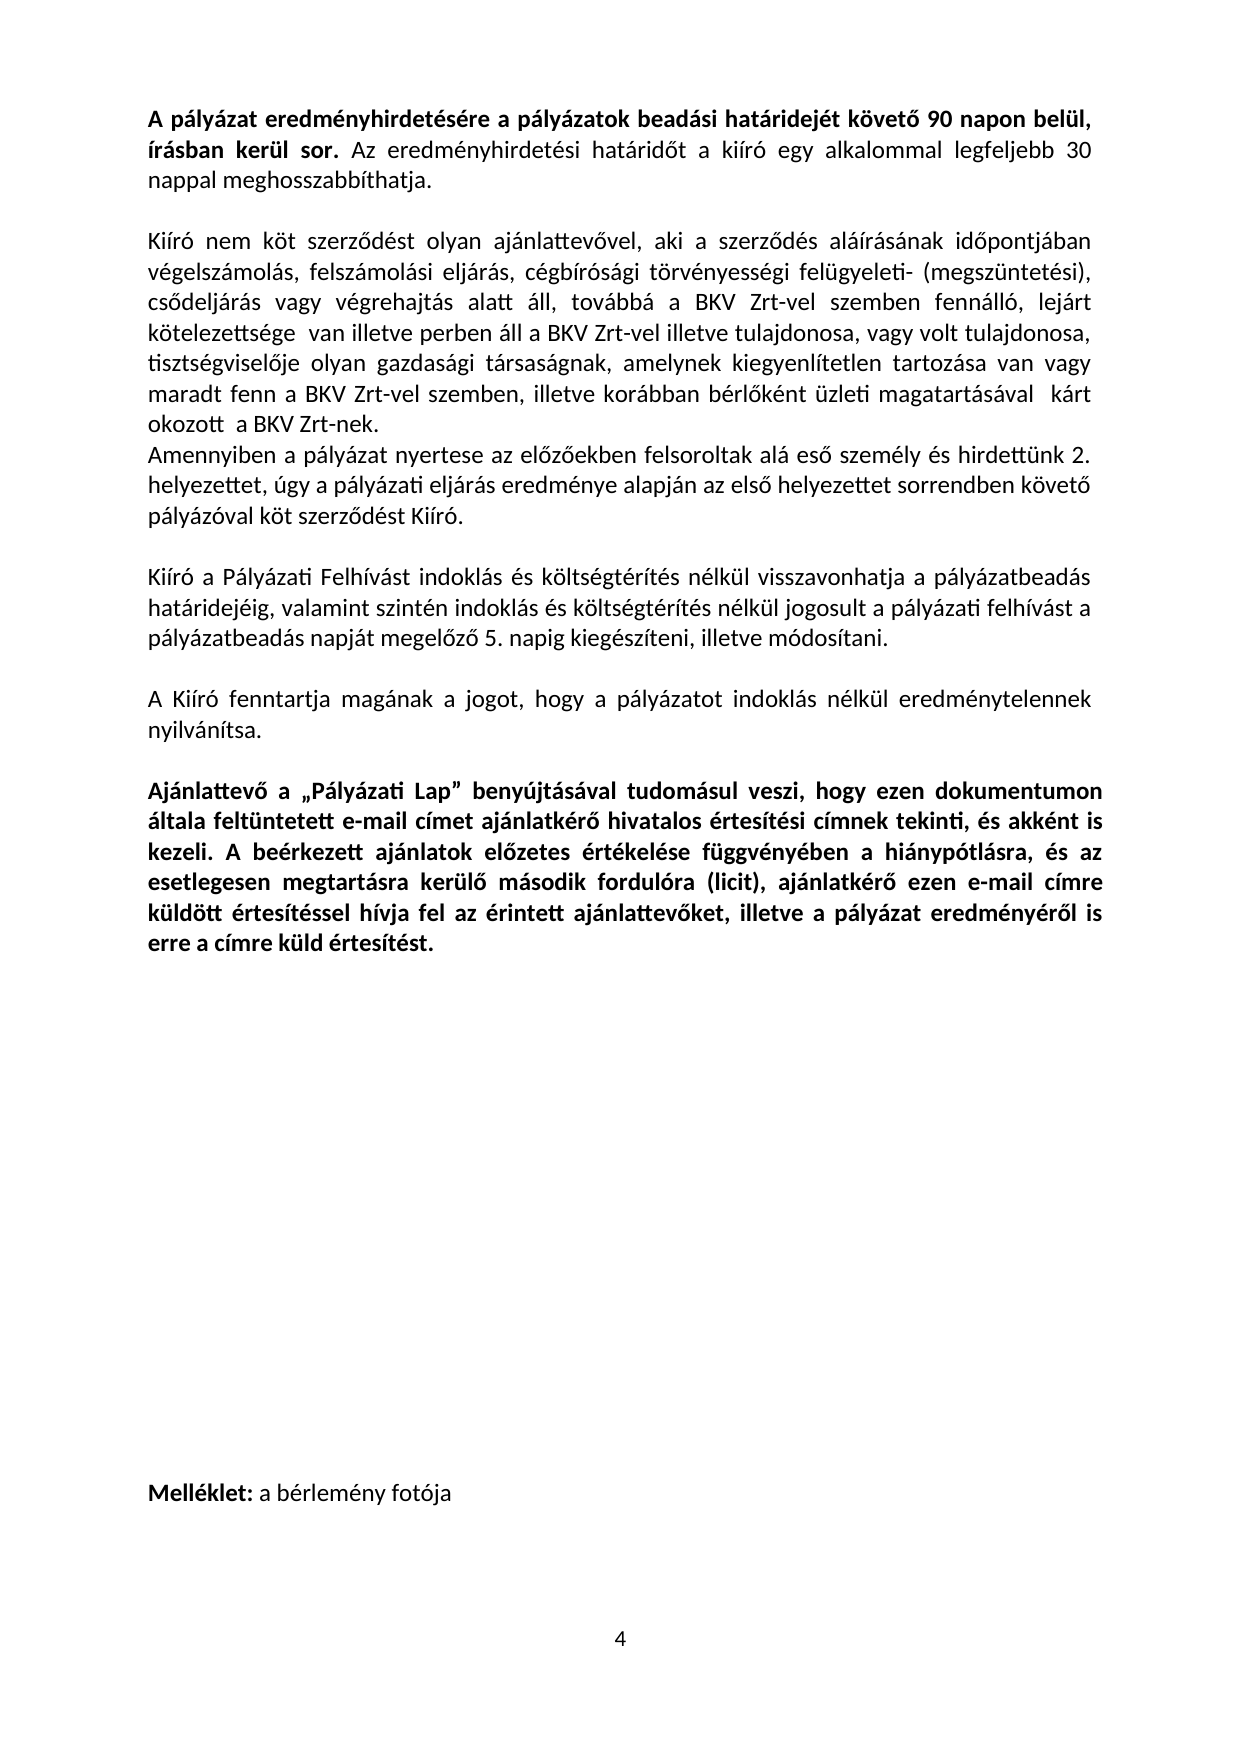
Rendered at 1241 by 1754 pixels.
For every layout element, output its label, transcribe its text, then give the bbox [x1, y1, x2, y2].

text A pályázat eredményhirdetésére a pályázatok beadási határidejét követő 90 napon belül, írásban kerül sor. Az eredményhirdetési határidőt a kiíró egy alkalommal legfeljebb 30 nappal meghosszabbíthatja. [148, 103, 1093, 195]
text Kiíró a Pályázati Felhívást indoklás és költségtérítés nélkül visszavonhatja a pályázatbeadás határidejéig, valamint szintén indoklás és költségtérítés nélkül jogosult a pályázati felhívást a pályázatbeadás napját megelőző 5. napig kiegészíteni, illetve módosítani. [148, 561, 1093, 653]
text Melléklet: a bérlemény fotója [148, 1477, 1104, 1507]
text A Kiíró fenntartja magának a jogot, hogy a pályázatot indoklás nélkül eredménytelennek nyilvánítsa. [148, 683, 1093, 744]
text Kiíró nem köt szerződést olyan ajánlattevővel, aki a szerződés aláírásának időpontjában végelszámolás, felszámolási eljárás, cégbírósági törvényességi felügyeleti- (megszüntetési), csődeljárás vagy végrehajtás alatt áll, továbbá a BKV Zrt-vel szemben fennálló, lejárt kötelezettsége van illetve perben áll a BKV Zrt-vel illetve tulajdonosa, vagy volt tulajdonosa, tisztségviselője olyan gazdasági társaságnak, amelynek kiegyenlítetlen tartozása van vagy maradt fenn a BKV Zrt-vel szemben, illetve korábban bérlőként üzleti magatartásával kárt okozott a BKV Zrt-nek. [148, 226, 1093, 439]
text Ajánlattevő a „Pályázati Lap” benyújtásával tudomásul veszi, hogy ezen dokumentumon általa feltüntetett e-mail címet ajánlatkérő hivatalos értesítési címnek tekinti, és akként is kezeli. A beérkezett ajánlatok előzetes értékelése függvényében a hiánypótlásra, és az esetlegesen megtartásra kerülő második fordulóra (licit), ajánlatkérő ezen e-mail címre küldött értesítéssel hívja fel az érintett ajánlattevőket, illetve a pályázat eredményéről is erre a címre küld értesítést. [148, 775, 1104, 958]
text Amennyiben a pályázat nyertese az előzőekben felsoroltak alá eső személy és hirdettünk 2. helyezettet, úgy a pályázati eljárás eredménye alapján az első helyezettet sorrendben követő pályázóval köt szerződést Kiíró. [148, 439, 1093, 531]
